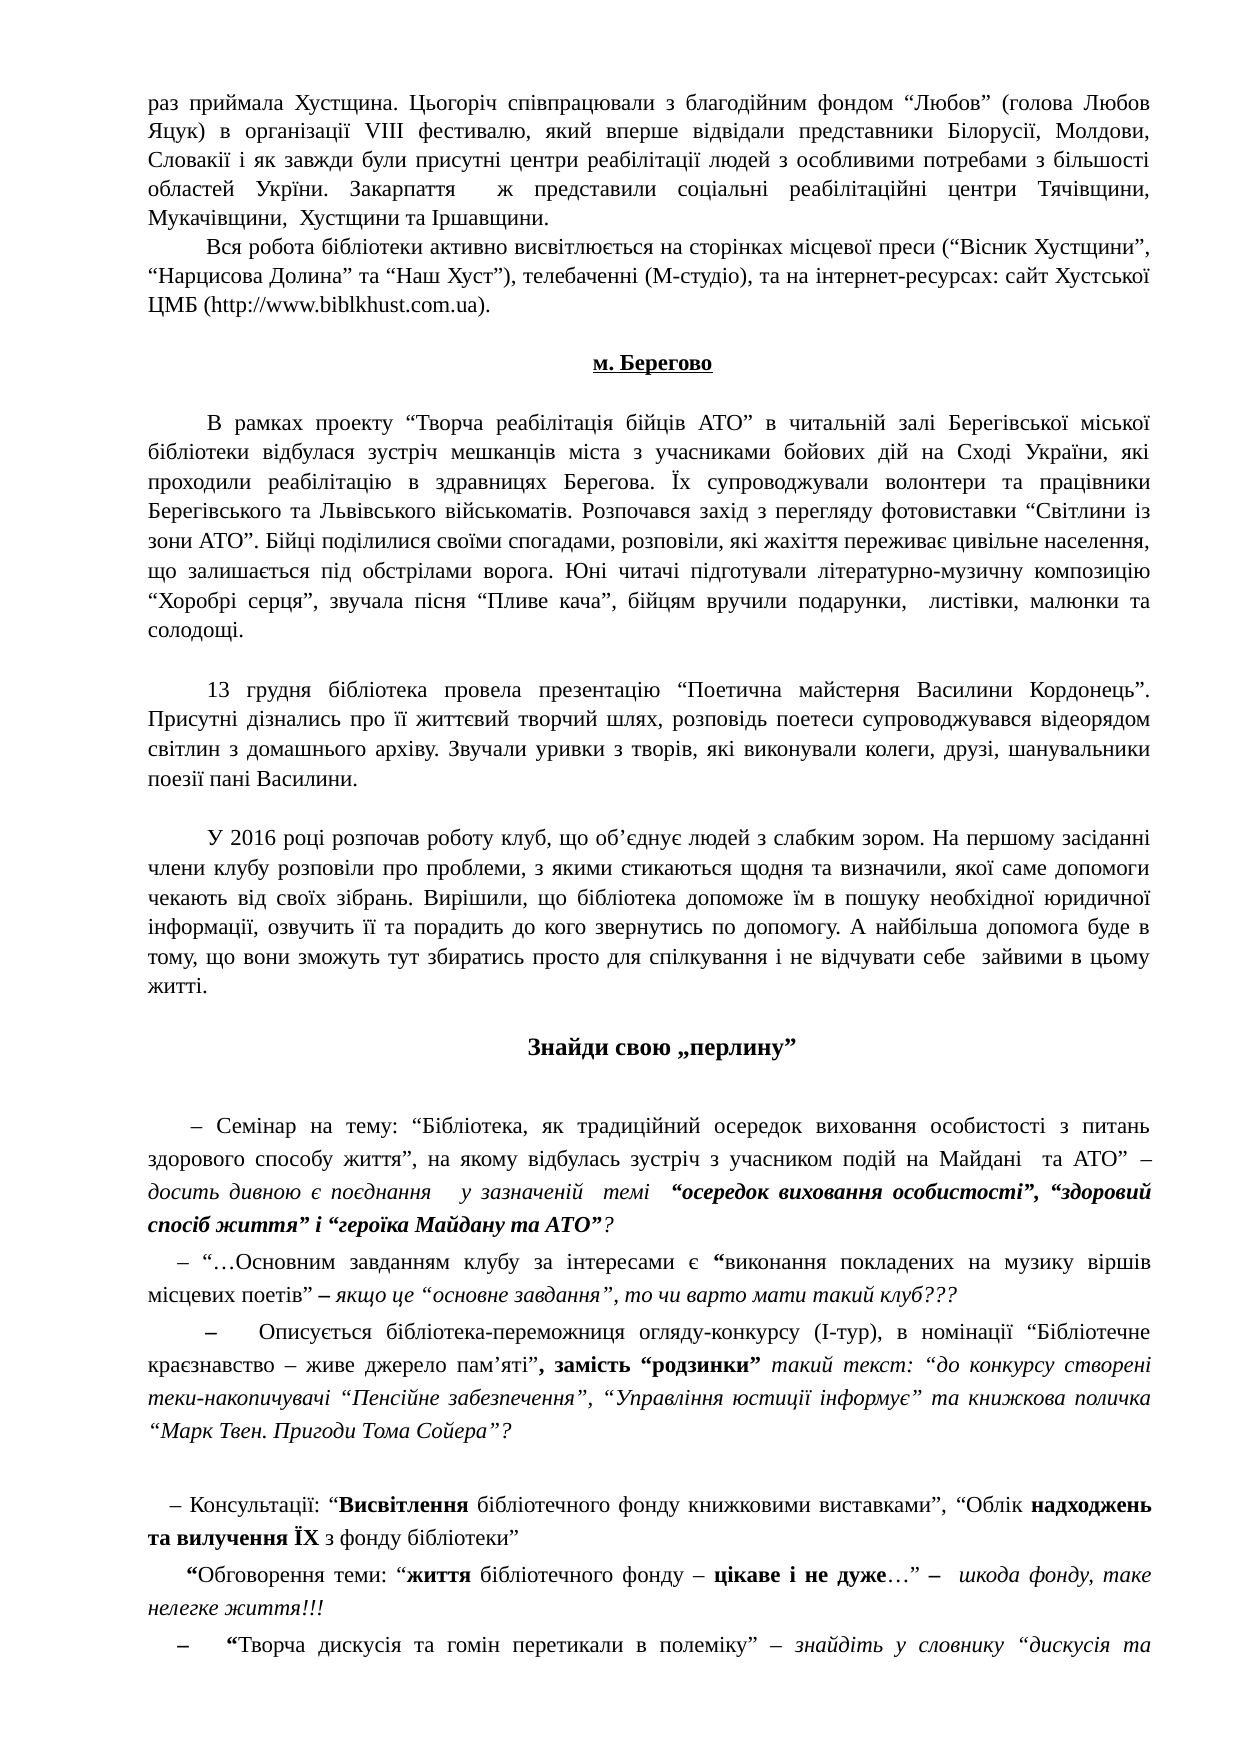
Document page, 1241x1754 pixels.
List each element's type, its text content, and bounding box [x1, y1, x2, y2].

text – Консультації: “Висвітлення бібліотечного фонду книжковими виставками”, “Облік надходжень та вилучення ЇХ з фонду бібліотеки” [148, 1491, 1152, 1550]
text У 2016 році розпочав роботу клуб, що об’єднує людей з слабким зором. На першому засіданні члени клубу розповіли про проблеми, з якими стикаються щодня та визначили, якої саме допомоги чекають від своїх зібрань. Вирішили, що бібліотека допоможе їм в пошуку необхідної юридичної інформації, озвучить її та порадить до кого звернутись по допомогу. А найбільша допомога буде в тому, що вони зможуть тут збиратись просто для спілкування і не відчувати себе зайвими в цьому житті. [148, 824, 1152, 999]
text 13 грудня бібліотека провела презентацію “Поетична майстерня Василини Кордонець”. Присутні дізнались про її життєвий творчий шлях, розповідь поетеси супроводжувався відеорядом світлин з домашнього архіву. Звучали уривки з творів, які виконували колеги, друзі, шанувальники поезії пані Василини. [148, 676, 1152, 791]
text – Описується бібліотека-переможниця огляду-конкурсу (І-тур), в номінації “Бібліотечне краєзнавство – живе джерело пам’яті”, замість “родзинки” такий текст: “до конкурсу створені теки-накопичувачі “Пенсійне забезпечення”, “Управління юстиції інформує” та книжкова поличка “Марк Твен. Пригоди Тома Сойера”? [148, 1318, 1152, 1443]
text Вся робота бібліотеки активно висвітлюється на сторінках місцевої преси (“Вісник Хустщини”, “Нарцисова Долина” та “Наш Хуст”), телебаченні (М-студіо), та на інтернет-ресурсах: сайт Хустської ЦМБ (http://www.biblkhust.com.ua). [148, 233, 1152, 318]
text В рамках проекту “Творча реабілітація бійців АТО” в читальній залі Берегівської міської бібліотеки відбулася зустріч мешканців міста з учасниками бойових дій на Сході України, які проходили реабілітацію в здравницях Берегова. Їх супроводжували волонтери та працівники Берегівського та Львівського військоматів. Розпочався захід з перегляду фотовиставки “Світлини із зони АТО”. Бійці поділилися своїми спогадами, розповіли, які жахіття переживає цивільне населення, що залишається під обстрілами ворога. Юні читачі підготували літературно-музичну композицію “Хоробрі серця”, звучала пісня “Пливе кача”, бійцям вручили подарунки, листівки, малюнки та солодощі. [148, 408, 1152, 643]
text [148, 1631, 1152, 1657]
text “Обговорення теми: “життя бібліотечного фонду – цікаве і не дуже…” – шкода фонду, таке нелегке життя!!! [148, 1561, 1152, 1620]
text м. Берегово [148, 349, 1152, 376]
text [148, 88, 1152, 231]
text Знайди свою „перлину” [148, 1032, 1152, 1061]
text – Семінар на тему: “Бібліотека, як традиційний осередок виховання особистості з питань здорового способу життя”, на якому відбулась зустріч з учасником подій на Майдані та АТО” – досить дивною є поєднання у зазначеній темі “осередок виховання особистості”, “здоровий спосіб життя” і “героїка Майдану та АТО”? [148, 1112, 1152, 1237]
text – “…Основним завданням клубу за інтересами є “виконання покладених на музику віршів місцевих поетів” – якщо це “основне завдання”, то чи варто мати такий клуб??? [148, 1248, 1152, 1307]
